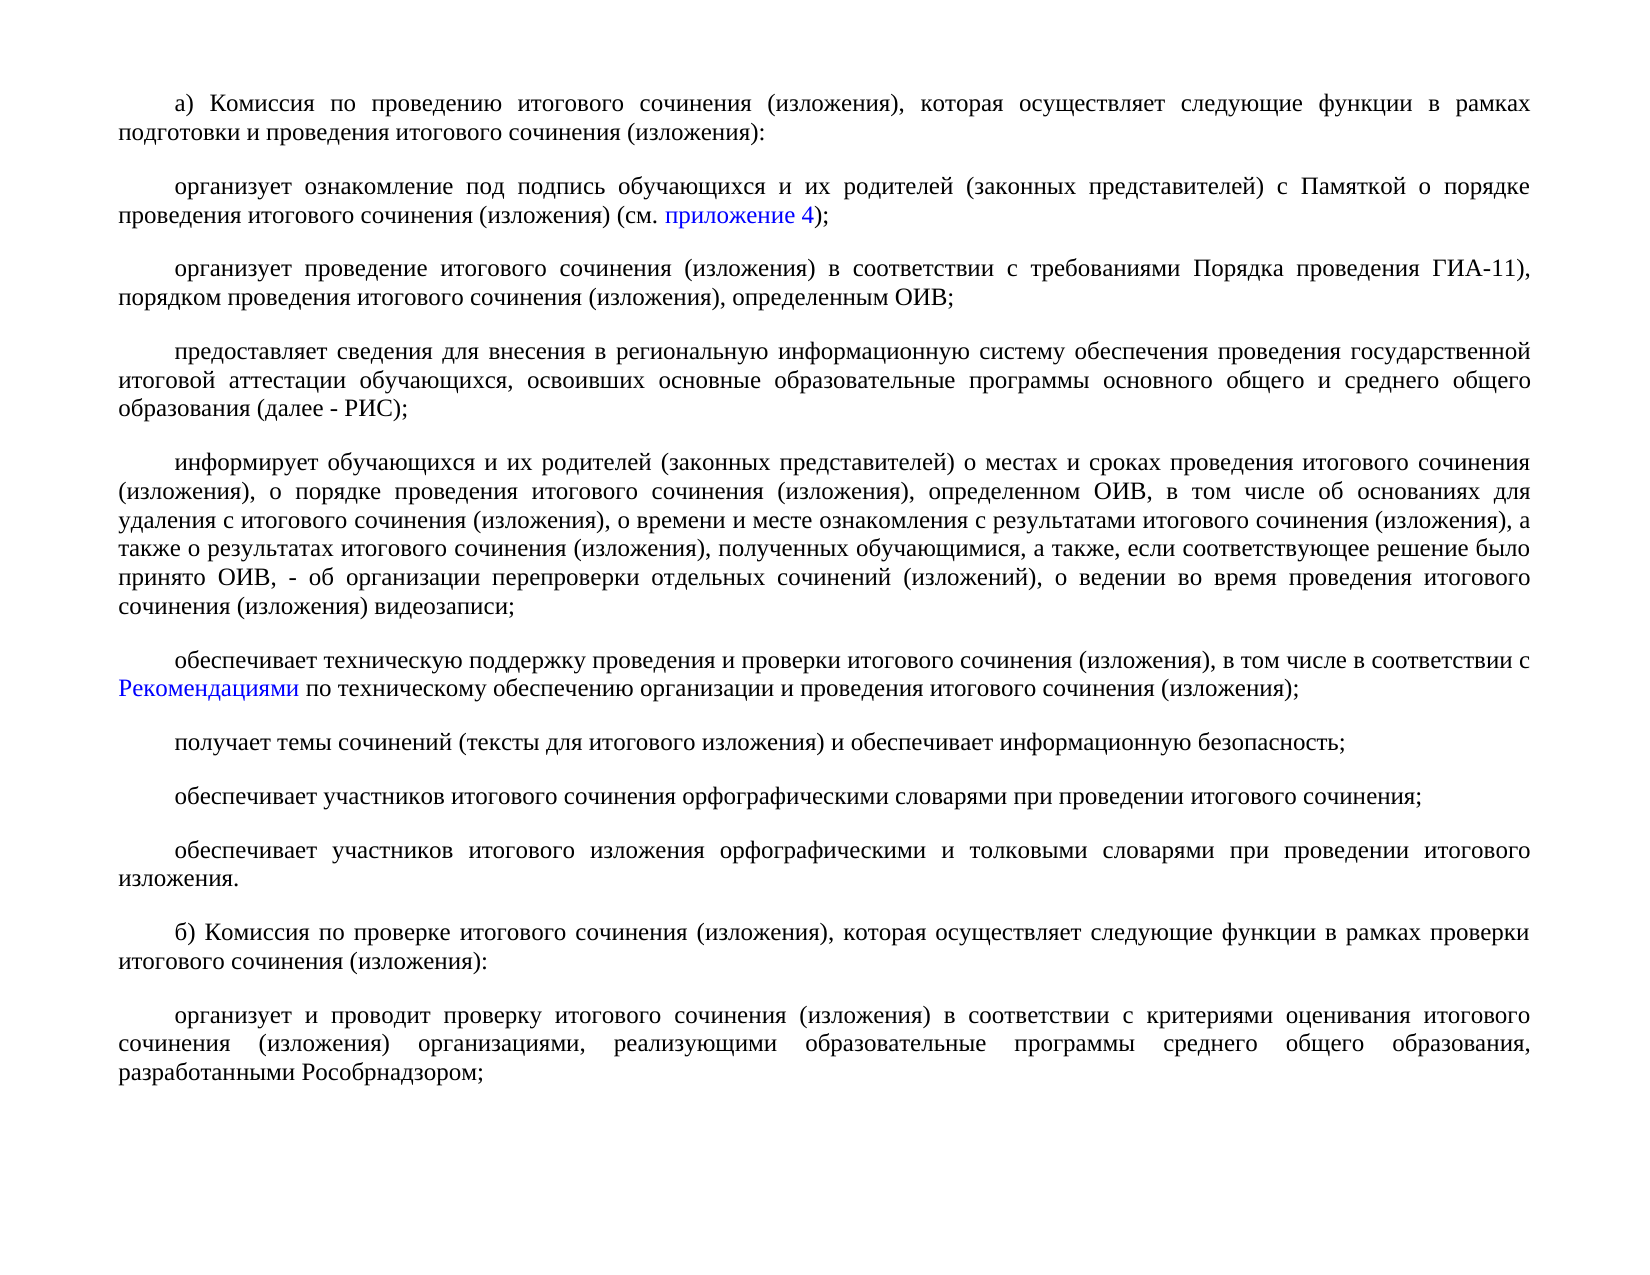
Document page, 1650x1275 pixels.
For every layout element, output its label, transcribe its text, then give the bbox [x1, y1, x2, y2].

text обеспечивает участников итогового изложения орфографическими и толковыми словарями при проведении итогового изложения. [118, 835, 1532, 892]
text предоставляет сведения для внесения в региональную информационную систему обеспечения проведения государственной итоговой аттестации обучающихся, освоивших основные образовательные программы основного общего и среднего общего образования (далее - РИС); [118, 336, 1532, 422]
text обеспечивает участников итогового сочинения орфографическими словарями при проведении итогового сочинения; [118, 781, 1532, 810]
text организует и проводит проверку итогового сочинения (изложения) в соответствии с критериями оценивания итогового сочинения (изложения) организациями, реализующими образовательные программы среднего общего образования, разработанными Рособрнадзором; [118, 1000, 1532, 1086]
text а) Комиссия по проведению итогового сочинения (изложения), которая осуществляет следующие функции в рамках подготовки и проведения итогового сочинения (изложения): [118, 88, 1532, 146]
text информирует обучающихся и их родителей (законных представителей) о местах и сроках проведения итогового сочинения (изложения), о порядке проведения итогового сочинения (изложения), определенном ОИВ, в том числе об основаниях для удаления с итогового сочинения (изложения), о времени и месте ознакомления с результатами итогового сочинения (изложения), а также о результатах итогового сочинения (изложения), полученных обучающимися, а также, если соответствующее решение было принято ОИВ, - об организации перепроверки отдельных сочинений (изложений), о ведении во время проведения итогового сочинения (изложения) видеозаписи; [118, 447, 1532, 620]
text получает темы сочинений (тексты для итогового изложения) и обеспечивает информационную безопасность; [118, 727, 1532, 756]
text обеспечивает техническую поддержку проведения и проверки итогового сочинения (изложения), в том числе в соответствии с Рекомендациями по техническому обеспечению организации и проведения итогового сочинения (изложения); [118, 645, 1532, 702]
text организует ознакомление под подпись обучающихся и их родителей (законных представителей) с Памяткой о порядке проведения итогового сочинения (изложения) (см. приложение 4); [118, 171, 1532, 228]
text б) Комиссия по проверке итогового сочинения (изложения), которая осуществляет следующие функции в рамках проверки итогового сочинения (изложения): [118, 917, 1532, 975]
text организует проведение итогового сочинения (изложения) в соответствии с требованиями Порядка проведения ГИА-11), порядком проведения итогового сочинения (изложения), определенным ОИВ; [118, 253, 1532, 311]
